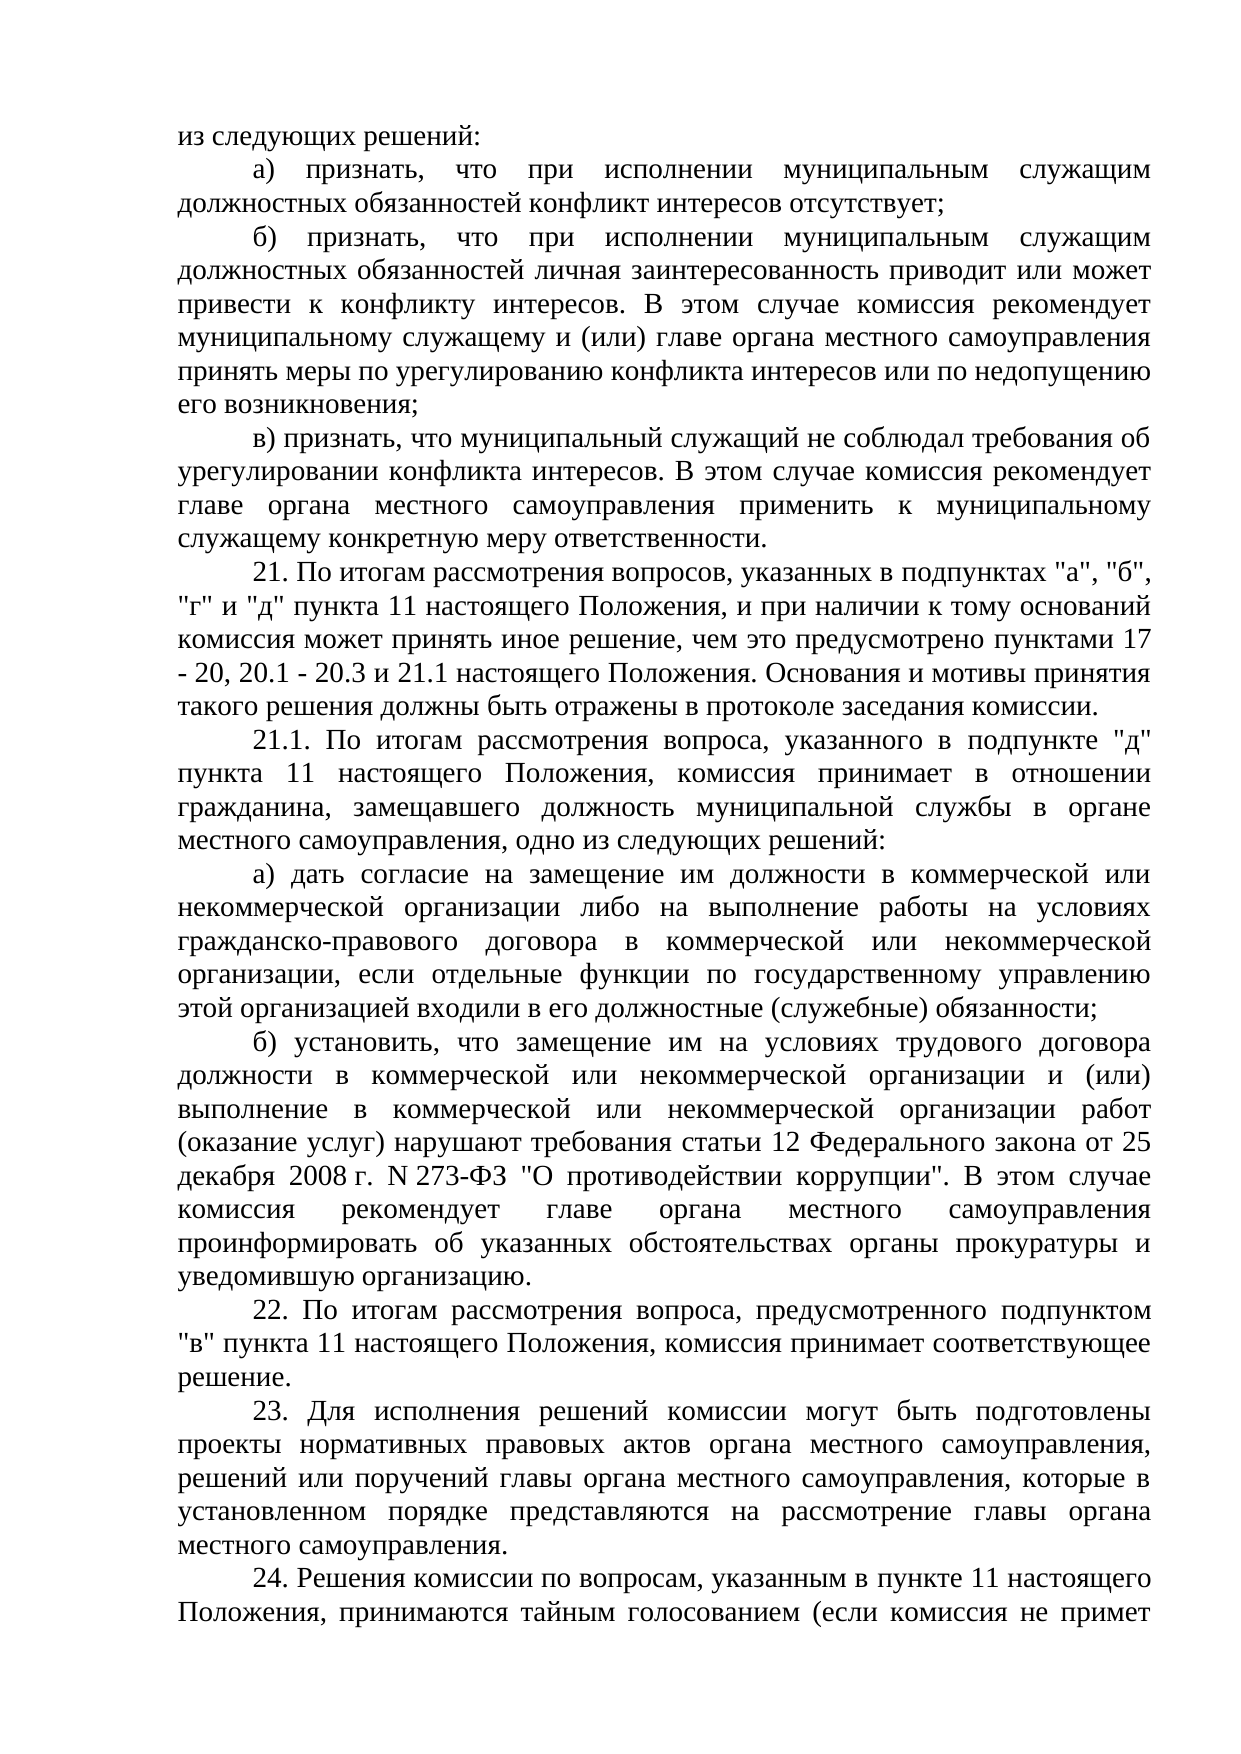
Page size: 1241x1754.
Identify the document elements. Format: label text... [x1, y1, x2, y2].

text б) установить, что замещение им на условиях трудового договора должности в коммерческой или некоммерческой организации и (или) выполнение в коммерческой или некоммерческой организации работ (оказание услуг) нарушают требования статьи 12 Федерального закона от 25 декабря 2008 г. N 273-ФЗ "О противодействии коррупции". В этом случае комиссия рекомендует главе органа местного самоуправления проинформировать об указанных обстоятельствах органы прокуратуры и уведомившую организацию. [177, 1024, 1152, 1292]
text б) признать, что при исполнении муниципальным служащим должностных обязанностей личная заинтересованность приводит или может привести к конфликту интересов. В этом случае комиссия рекомендует муниципальному служащему и (или) главе органа местного самоуправления принять меры по урегулированию конфликта интересов или по недопущению его возникновения; [177, 219, 1152, 420]
text 23. Для исполнения решений комиссии могут быть подготовлены проекты нормативных правовых актов органа местного самоуправления, решений или поручений главы органа местного самоуправления, которые в установленном порядке представляются на рассмотрение главы органа местного самоуправления. [177, 1393, 1152, 1560]
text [177, 1560, 1152, 1627]
text а) дать согласие на замещение им должности в коммерческой или некоммерческой организации либо на выполнение работы на условиях гражданско-правового договора в коммерческой или некоммерческой организации, если отдельные функции по государственному управлению этой организацией входили в его должностные (служебные) обязанности; [177, 856, 1152, 1024]
text в) признать, что муниципальный служащий не соблюдал требования об урегулировании конфликта интересов. В этом случае комиссия рекомендует главе органа местного самоуправления применить к муниципальному служащему конкретную меру ответственности. [177, 420, 1152, 554]
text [177, 118, 1152, 152]
text а) признать, что при исполнении муниципальным служащим должностных обязанностей конфликт интересов отсутствует; [177, 152, 1152, 219]
text 21. По итогам рассмотрения вопросов, указанных в подпунктах "а", "б", "г" и "д" пункта 11 настоящего Положения, и при наличии к тому оснований комиссия может принять иное решение, чем это предусмотрено пунктами 17 - 20, 20.1 - 20.3 и 21.1 настоящего Положения. Основания и мотивы принятия такого решения должны быть отражены в протоколе заседания комиссии. [177, 554, 1152, 722]
text 22. По итогам рассмотрения вопроса, предусмотренного подпунктом "в" пункта 11 настоящего Положения, комиссия принимает соответствующее решение. [177, 1292, 1152, 1393]
text 21.1. По итогам рассмотрения вопроса, указанного в подпункте "д" пункта 11 настоящего Положения, комиссия принимает в отношении гражданина, замещавшего должность муниципальной службы в органе местного самоуправления, одно из следующих решений: [177, 722, 1152, 856]
